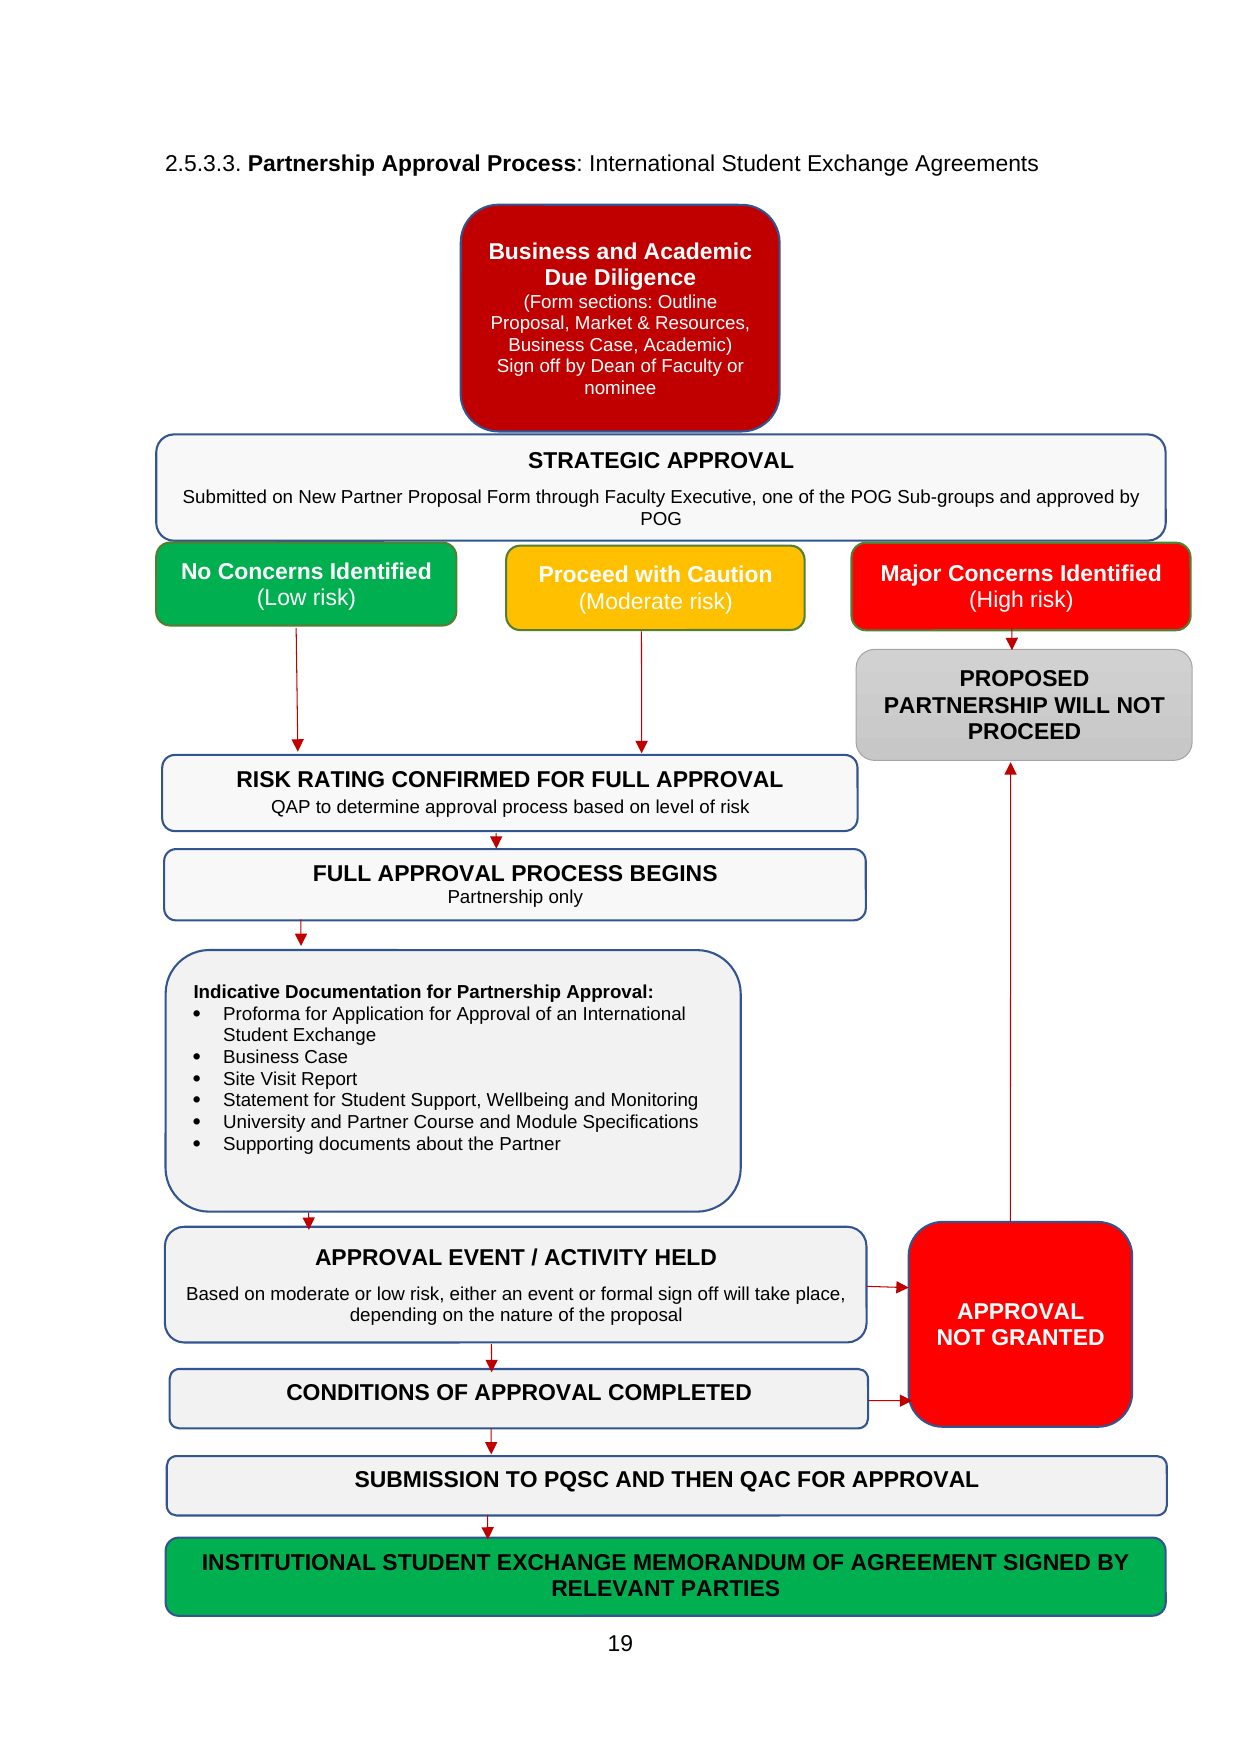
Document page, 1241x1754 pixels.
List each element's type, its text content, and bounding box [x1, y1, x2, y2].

text 2.5.3.3. Partnership Approval Process: International Student Exchange Agreements [165, 150, 1090, 176]
